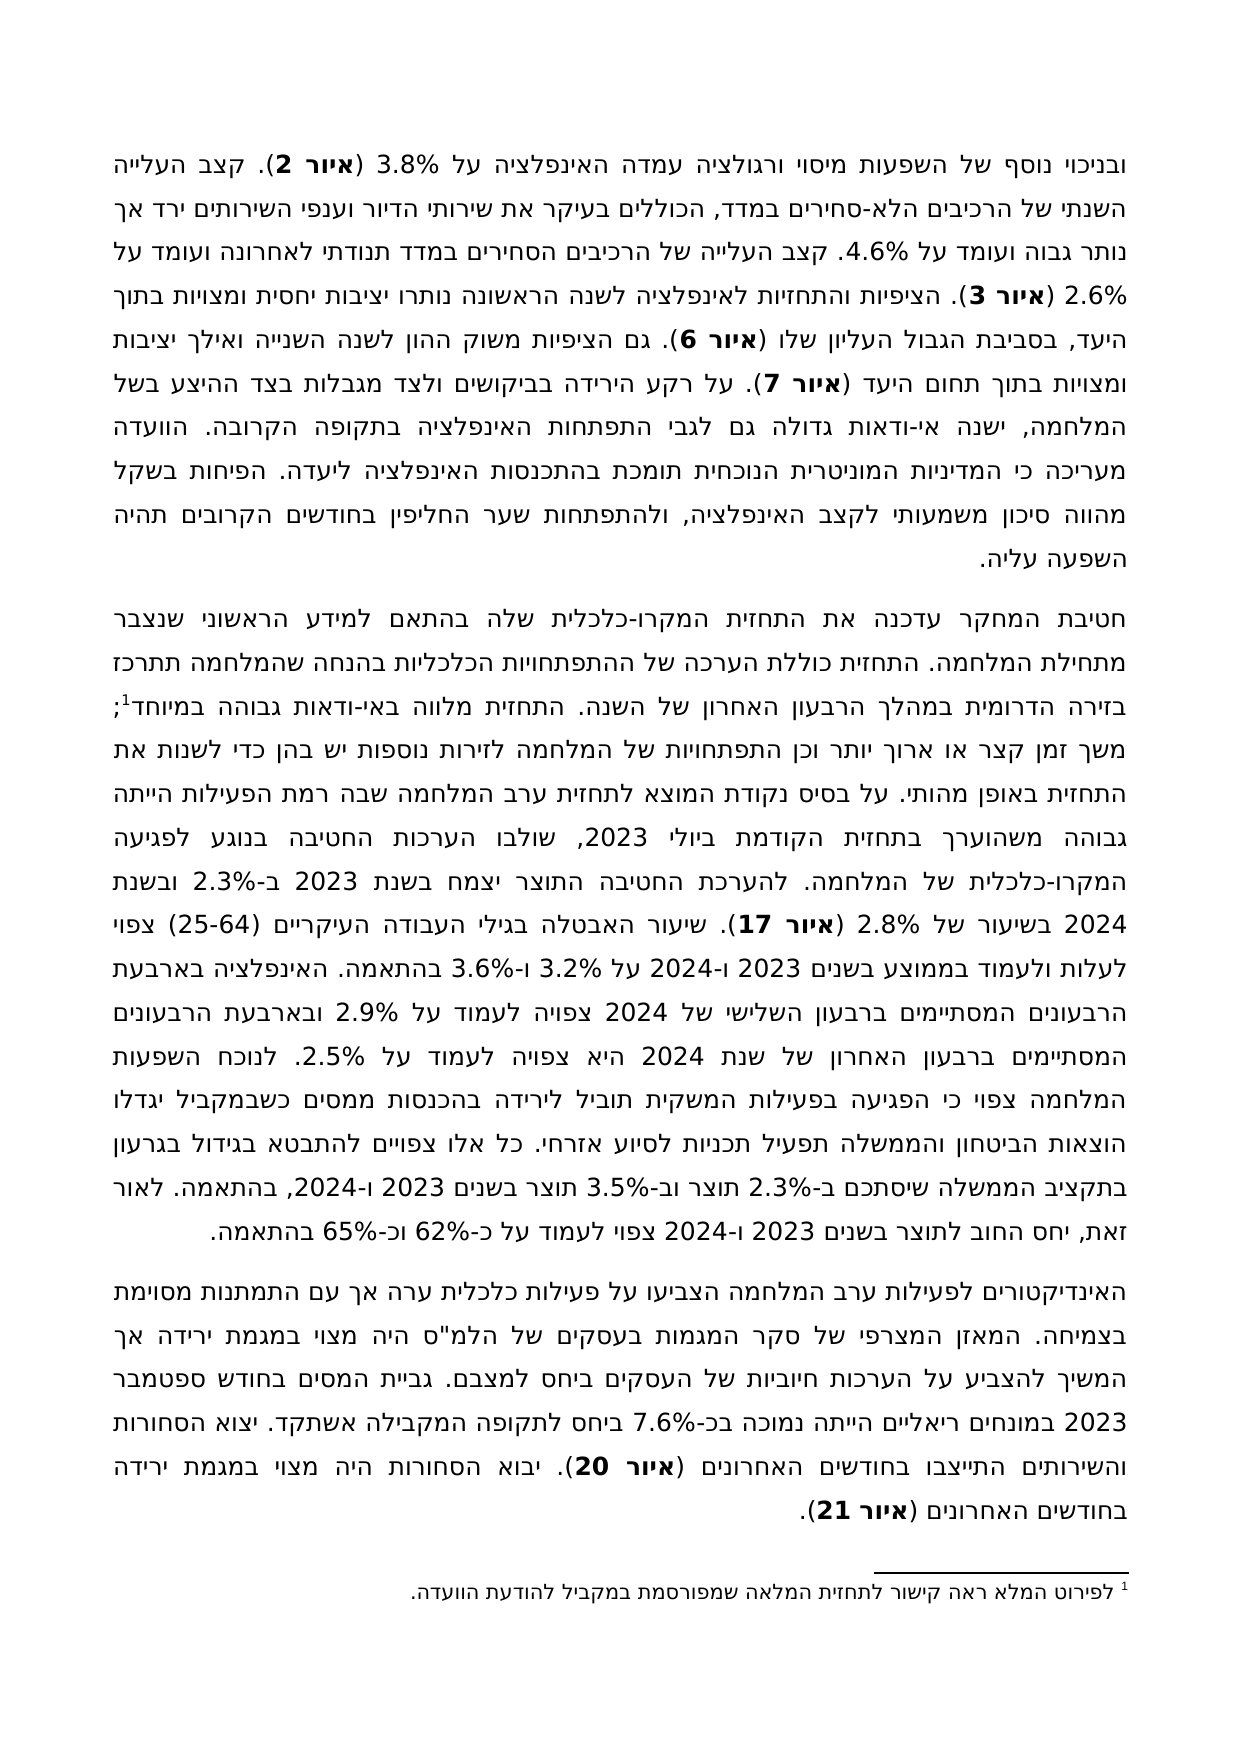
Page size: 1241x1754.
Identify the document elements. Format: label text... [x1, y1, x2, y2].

text חטיבת המחקר עדכנה את התחזית המקרו-כלכלית שלה בהתאם למידע הראשוני שנצבר מתחילת המלחמה. התחזית כוללת הערכה של ההתפתחויות הכלכליות בהנחה שהמלחמה תתרכז בזירה הדרומית במהלך הרבעון האחרון של השנה. התחזית מלווה באי-ודאות גבוהה במיוחד; משך זמן קצר או ארוך יותר וכן התפתחויות של המלחמה לזירות נוספות יש בהן כדי לשנות את התחזית באופן מהותי. על בסיס נקודת המוצא לתחזית ערב המלחמה שבה רמת הפעילות הייתה גבוהה משהוערך בתחזית הקודמת ביולי 2023, שולבו הערכות החטיבה בנוגע לפגיעה המקרו-כלכלית של המלחמה. להערכת החטיבה התוצר יצמח בשנת 2023 ב-2.3% ובשנת 2024 בשיעור של 2.8% (איור 17). שיעור האבטלה בגילי העבודה העיקריים (25-64) צפוי לעלות ולעמוד בממוצע בשנים 2023 ו-2024 על 3.2% ו-3.6% בהתאמה. האינפלציה בארבעת הרבעונים המסתיימים ברבעון השלישי של 2024 צפויה לעמוד על 2.9% ובארבעת הרבעונים המסתיימים ברבעון האחרון של שנת 2024 היא צפויה לעמוד על 2.5%. לנוכח השפעות המלחמה צפוי כי הפגיעה בפעילות המשקית תוביל לירידה בהכנסות ממסים כשבמקביל יגדלו הוצאות הביטחון והממשלה תפעיל תכניות לסיוע אזרחי. כל אלו צפויים להתבטא בגידול בגרעון בתקציב הממשלה שיסתכם ב-2.3% תוצר וב-3.5% תוצר בשנים 2023 ו-2024, בהתאמה. לאור זאת, יחס החוב לתוצר בשנים 2023 ו-2024 צפוי לעמוד על כ-62% וכ-65% בהתאמה. [112, 604, 1128, 1246]
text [112, 150, 1128, 573]
text האינדיקטורים לפעילות ערב המלחמה הצביעו על פעילות כלכלית ערה אך עם התמתנות מסוימת בצמיחה. המאזן המצרפי של סקר המגמות בעסקים של הלמ"ס היה מצוי במגמת ירידה אך המשיך להצביע על הערכות חיוביות של העסקים ביחס למצבם. גביית המסים בחודש ספטמבר 2023 במונחים ריאליים הייתה נמוכה בכ-7.6% ביחס לתקופה המקבילה אשתקד. יצוא הסחורות והשירותים התייצבו בחודשים האחרונים (איור 20). יבוא הסחורות היה מצוי במגמת ירידה בחודשים האחרונים (איור 21). [112, 1277, 1128, 1525]
